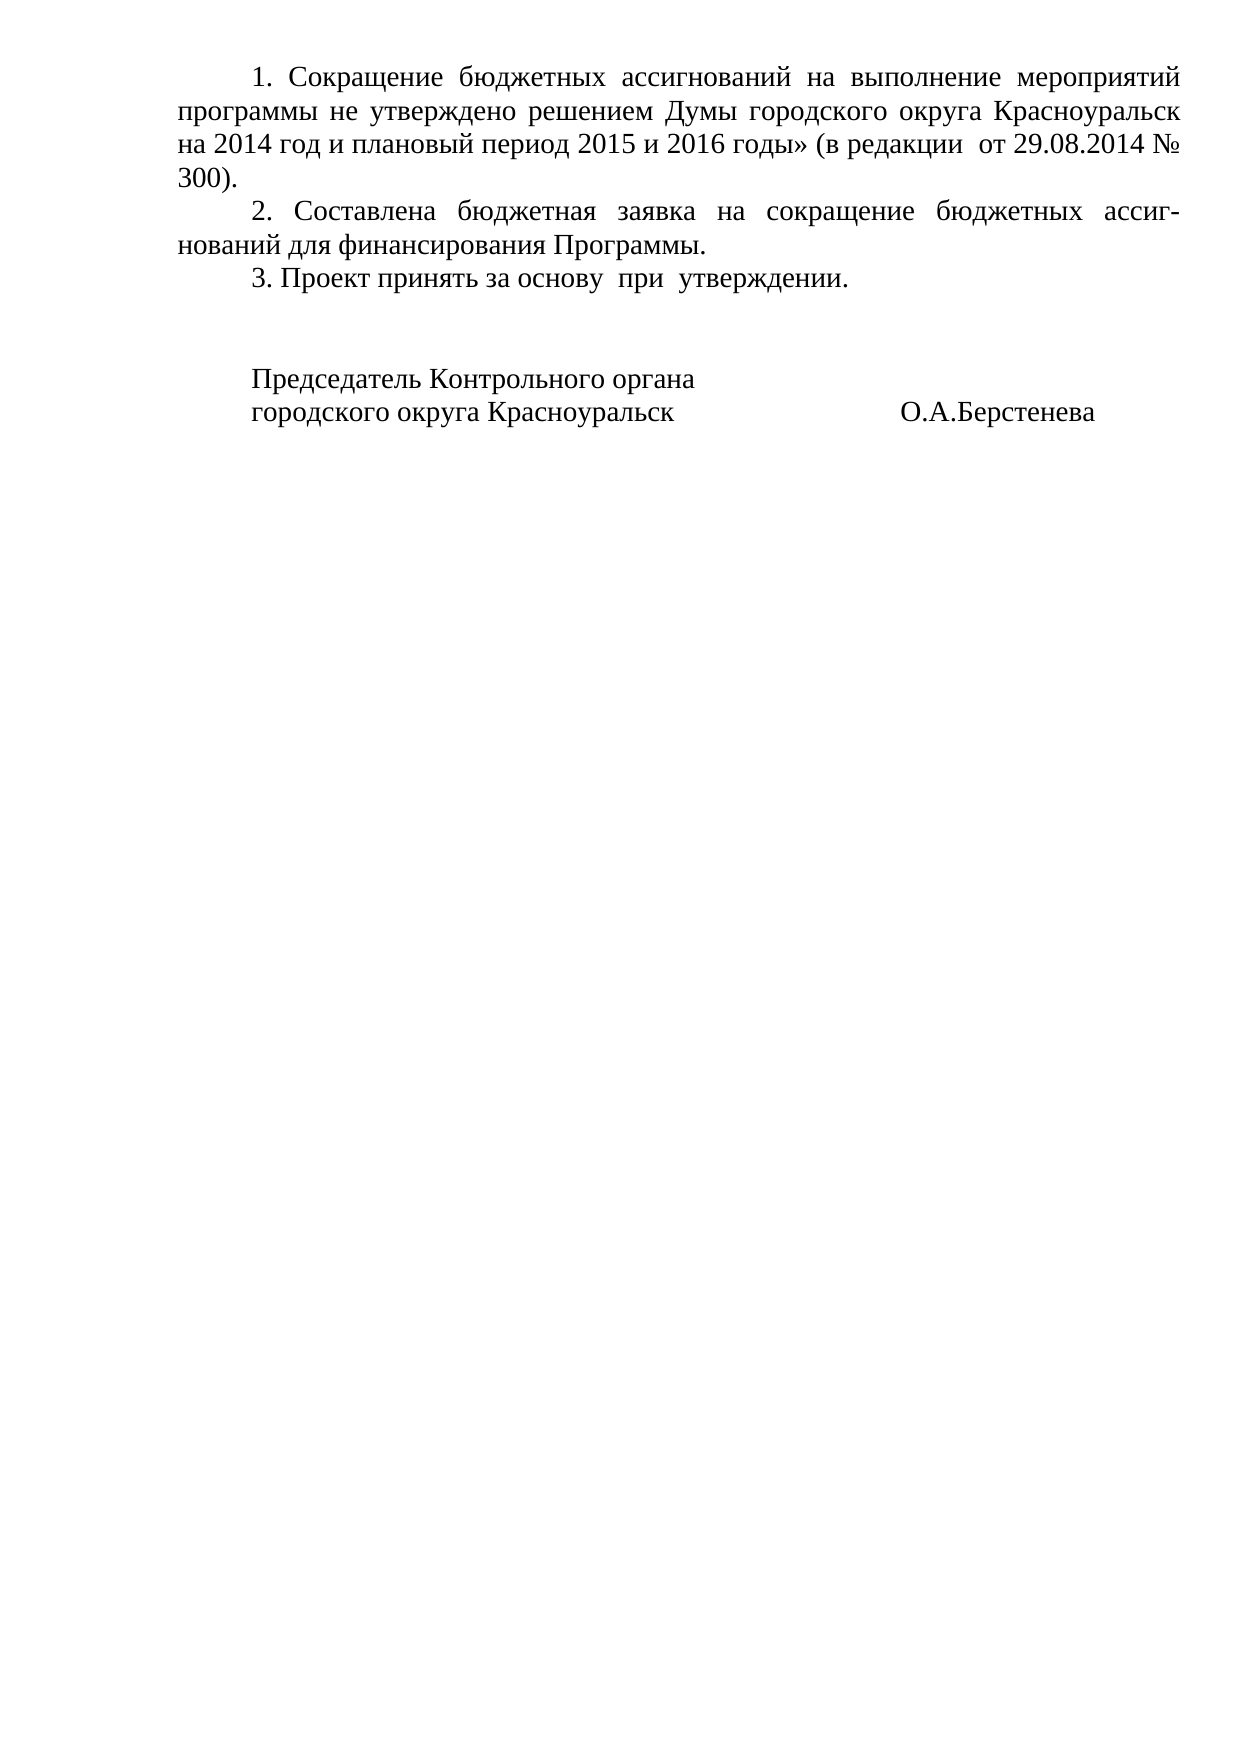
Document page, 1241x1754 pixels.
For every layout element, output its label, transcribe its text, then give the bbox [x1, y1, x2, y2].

text городского округа Красноуральск О.А.Берстенева [177, 394, 1181, 428]
text Председатель Контрольного органа [177, 361, 1181, 394]
text 1. Сокращение бюджетных ассигнований на выполнение мероприятий программы не утверждено решением Думы городского округа Красноуральск на 2014 год и плановый период 2015 и 2016 годы» (в редакции от 29.08.2014 № 300). [177, 59, 1181, 193]
text 2. Составлена бюджетная заявка на сокращение бюджетных ассиг-нований для финансирования Программы. [177, 193, 1181, 260]
text 3. Проект принять за основу при утверждении. [177, 260, 1181, 294]
